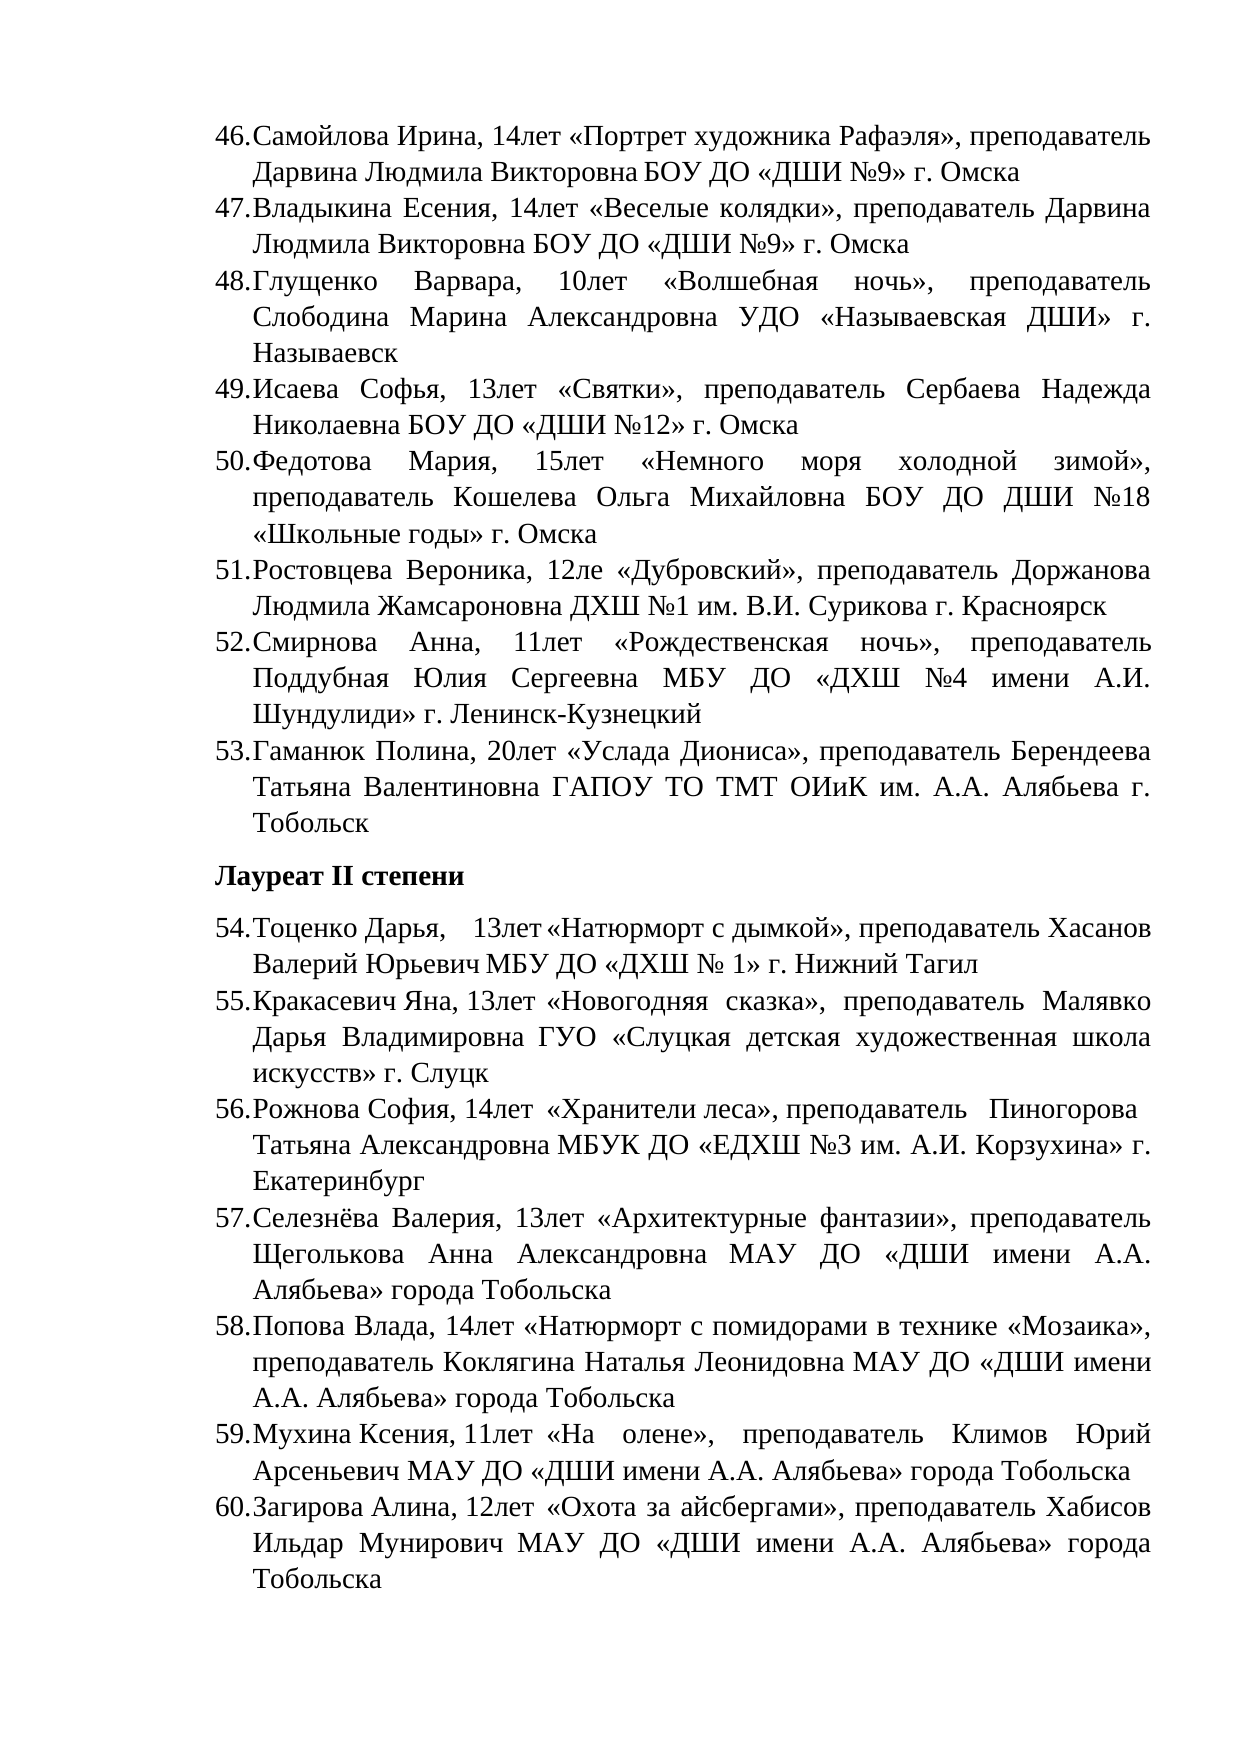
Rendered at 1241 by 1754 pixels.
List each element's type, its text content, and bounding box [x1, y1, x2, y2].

list Мухина Ксения, 11лет «На олене», преподаватель Климов Юрий Арсеньевич МАУ ДО «ДШИ имени А.А. Алябьева» города Тобольска [215, 1417, 1152, 1486]
list Кракасевич Яна, 13лет «Новогодняя сказка», преподаватель Малявко Дарья Владимировна ГУО «Слуцкая детская художественная школа искусств» г. Слуцк [215, 983, 1152, 1089]
list Селезнёва Валерия, 13лет «Архитектурные фантазии», преподаватель Щеголькова Анна Александровна МАУ ДО «ДШИ имени А.А. Алябьева» города Тобольска [215, 1200, 1152, 1306]
text Лауреат II степени [215, 858, 1152, 891]
list Глущенко Варвара, 10лет «Волшебная ночь», преподаватель Слободина Марина Александровна УДО «Называевская ДШИ» г. Называевск [215, 263, 1152, 368]
list Рожнова София, 14лет «Хранители леса», преподаватель Пиногорова Татьяна Александровна МБУК ДО «ЕДХШ №3 им. А.И. Корзухина» г. Екатеринбург [215, 1091, 1152, 1197]
list Самойлова Ирина, 14лет «Портрет художника Рафаэля», преподаватель Дарвина Людмила Викторовна БОУ ДО «ДШИ №9» г. Омска [215, 118, 1152, 188]
list Тоценко Дарья, 13лет «Натюрморт с дымкой», преподаватель Хасанов Валерий Юрьевич МБУ ДО «ДХШ № 1» г. Нижний Тагил [215, 911, 1152, 980]
list Ростовцева Вероника, 12ле «Дубровский», преподаватель Доржанова Людмила Жамсароновна ДХШ №1 им. В.И. Сурикова г. Красноярск [215, 552, 1152, 622]
list Загирова Алина, 12лет «Охота за айсбергами», преподаватель Хабисов Ильдар Мунирович МАУ ДО «ДШИ имени А.А. Алябьева» города Тобольска [215, 1489, 1152, 1595]
list Смирнова Анна, 11лет «Рождественская ночь», преподаватель Поддубная Юлия Сергеевна МБУ ДО «ДХШ №4 имени А.И. Шундулиди» г. Ленинск-Кузнецкий [215, 624, 1152, 730]
list Попова Влада, 14лет «Натюрморт с помидорами в технике «Мозаика», преподаватель Коклягина Наталья Леонидовна МАУ ДО «ДШИ имени А.А. Алябьева» города Тобольска [215, 1308, 1152, 1414]
list Федотова Мария, 15лет «Немного моря холодной зимой», преподаватель Кошелева Ольга Михайловна БОУ ДО ДШИ №18 «Школьные годы» г. Омска [215, 443, 1152, 549]
list Исаева Софья, 13лет «Святки», преподаватель Сербаева Надежда Николаевна БОУ ДО «ДШИ №12» г. Омска [215, 371, 1152, 441]
list Владыкина Есения, 14лет «Веселые колядки», преподаватель Дарвина Людмила Викторовна БОУ ДО «ДШИ №9» г. Омска [215, 190, 1152, 260]
list Гаманюк Полина, 20лет «Услада Диониса», преподаватель Берендеева Татьяна Валентиновна ГАПОУ ТО ТМТ ОИиК им. А.А. Алябьева г. Тобольск [215, 733, 1152, 838]
